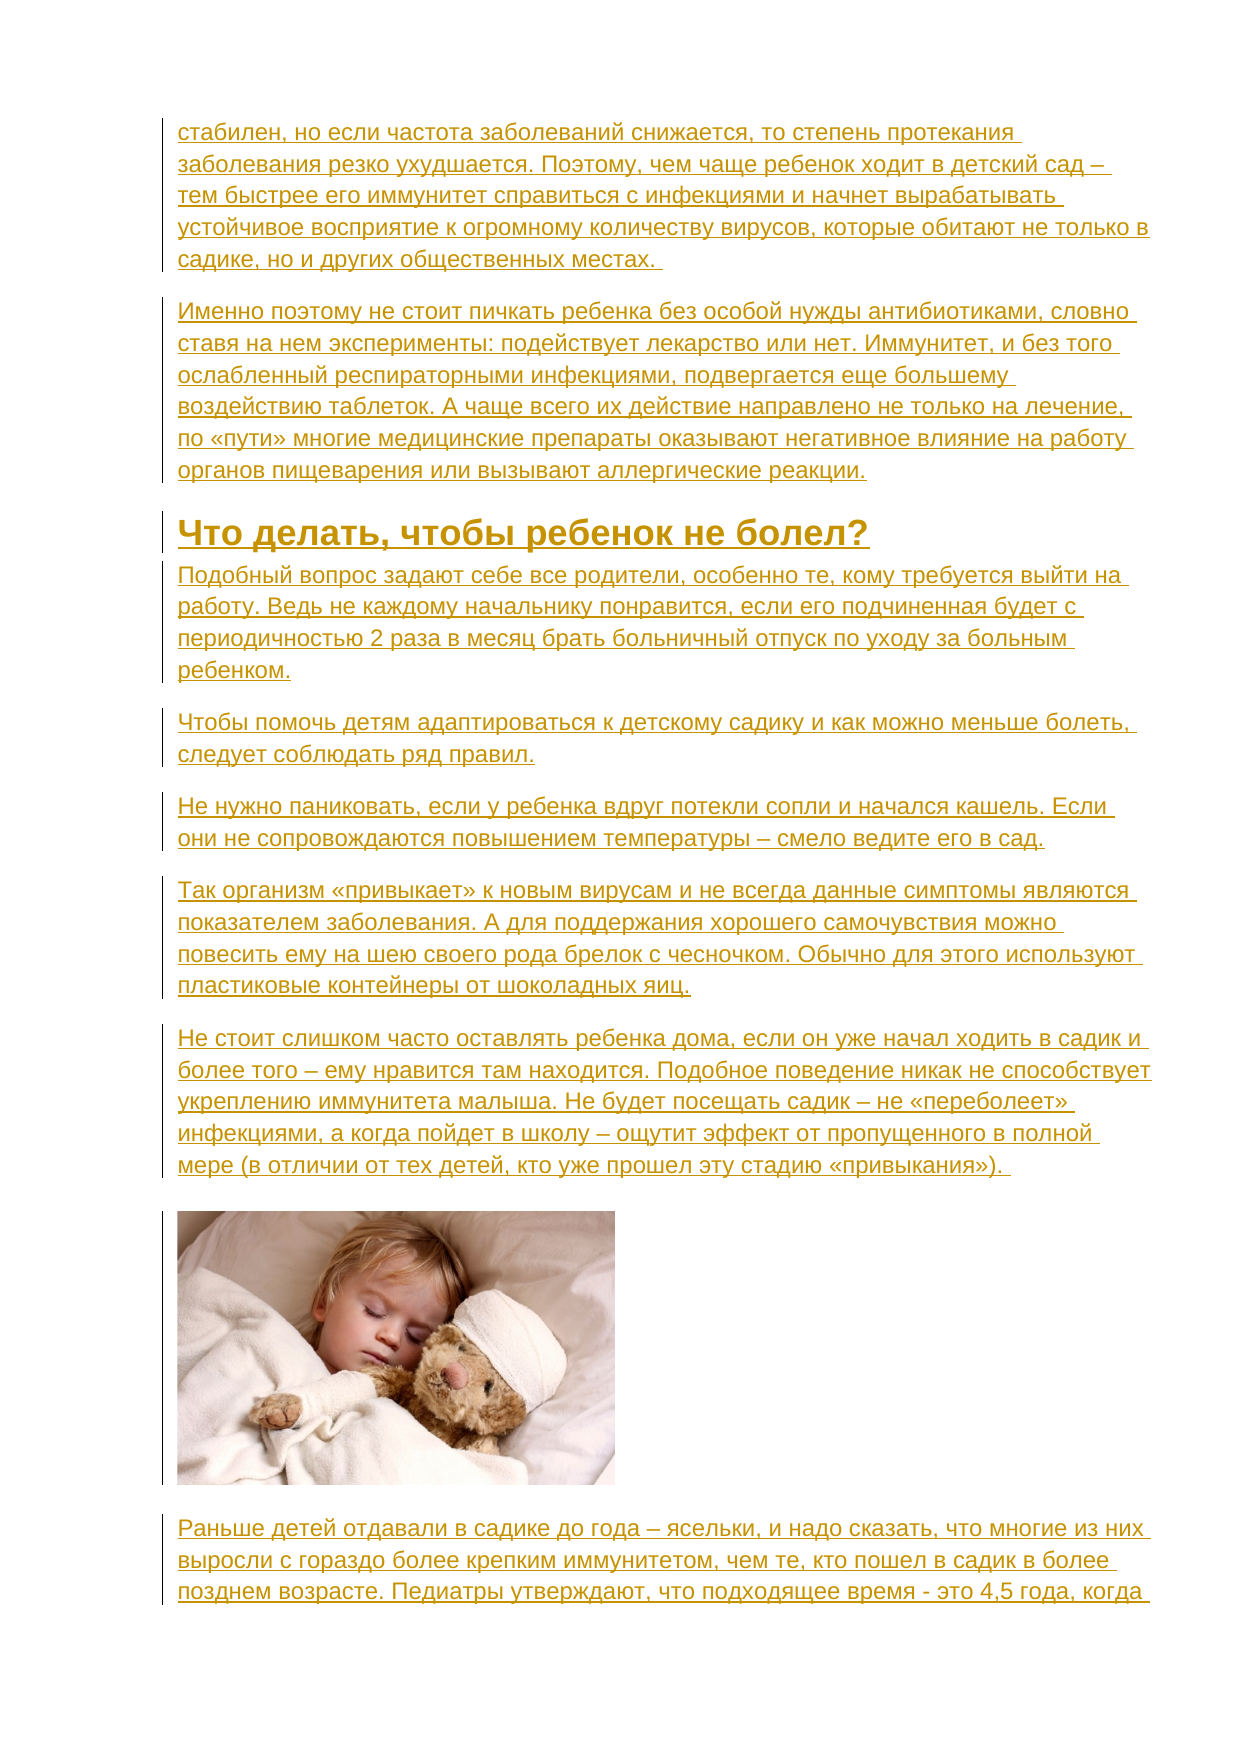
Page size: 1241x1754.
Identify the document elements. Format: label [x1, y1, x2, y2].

picture [177, 1211, 615, 1485]
